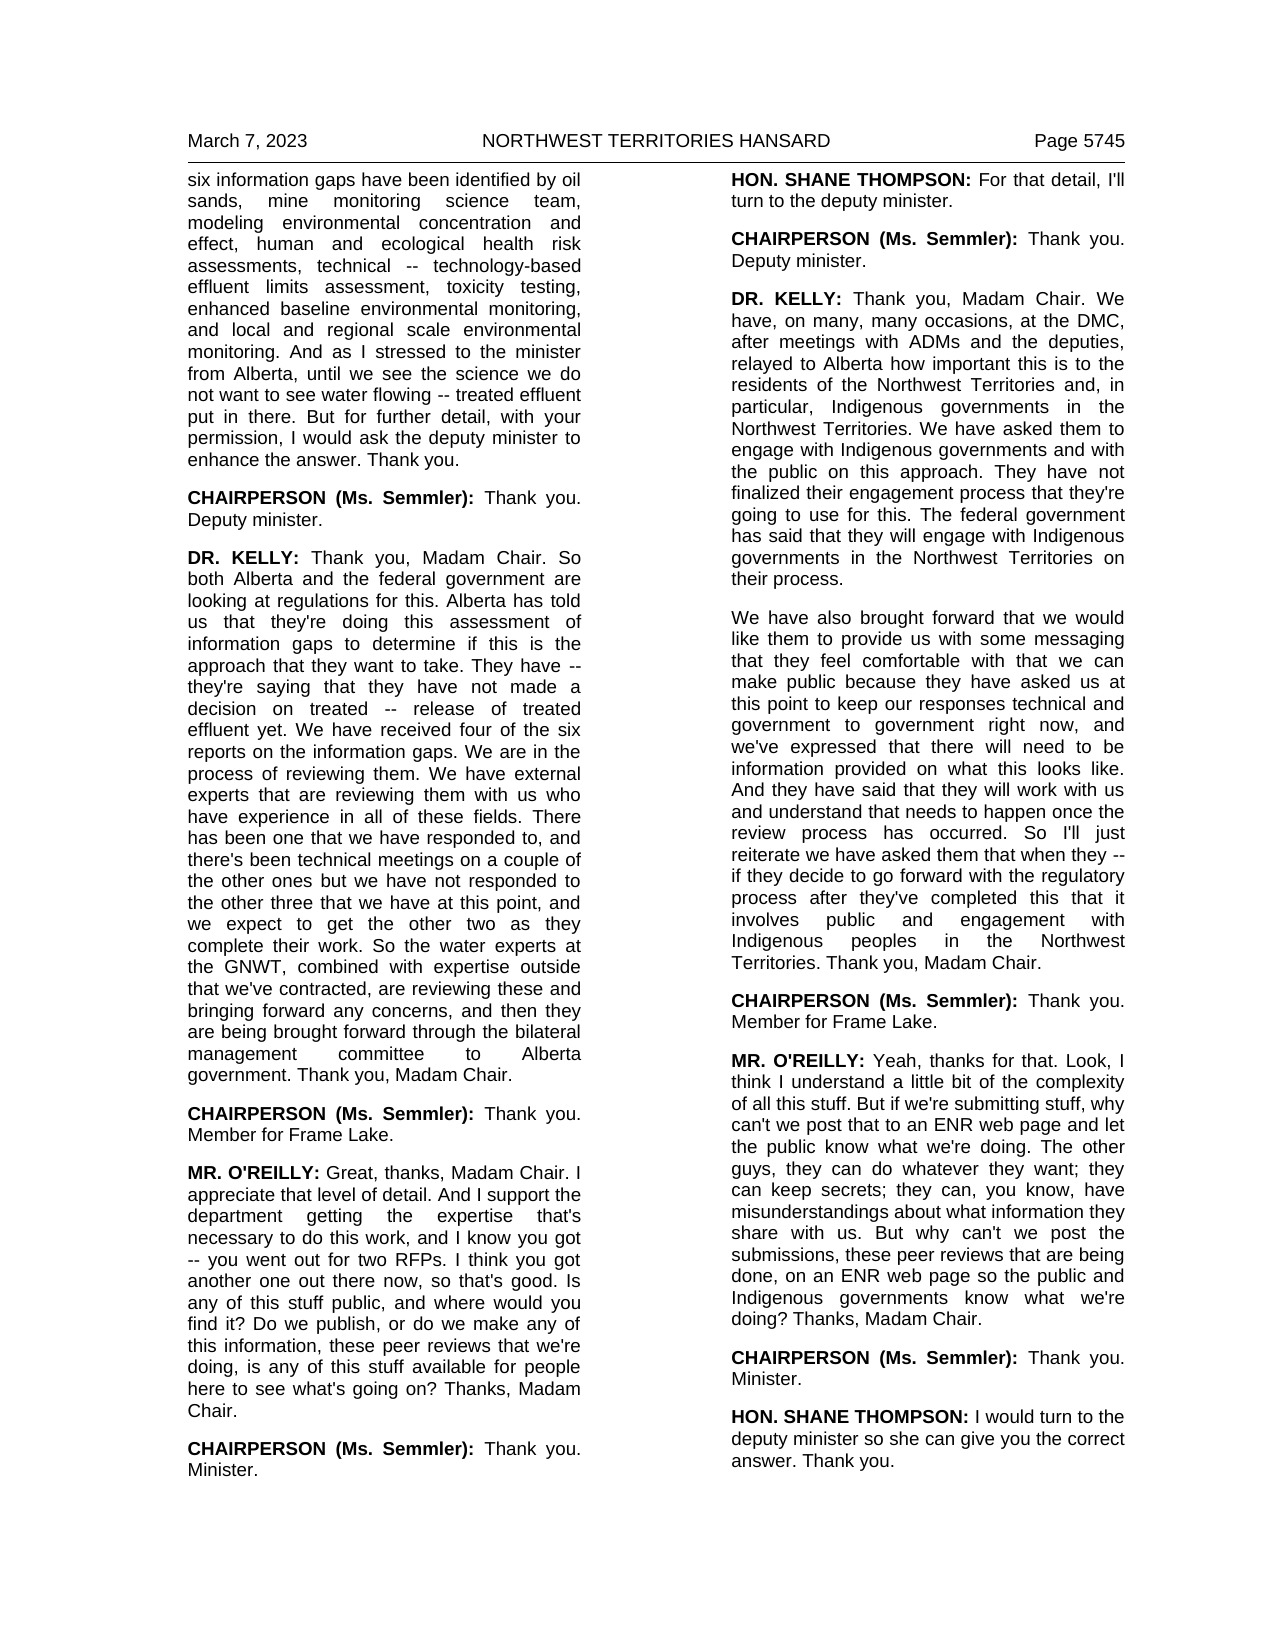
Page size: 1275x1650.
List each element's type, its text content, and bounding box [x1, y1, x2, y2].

text MR. O'REILLY: Yeah, thanks for that. Look, I think I understand a little bit of the complexity of all this stuff. But if we're submitting stuff, why can't we post that to an ENR web page and let the public know what we're doing. The other guys, they can do whatever they want; they can keep secrets; they can, you know, have misunderstandings about what information they share with us. But why can't we post the submissions, these peer reviews that are being done, on an ENR web page so the public and Indigenous governments know what we're doing? Thanks, Madam Chair. [731, 1049, 1125, 1330]
text CHAIRPERSON (Ms. Semmler): Thank you. Member for Frame Lake. [187, 1102, 581, 1146]
text CHAIRPERSON (Ms. Semmler): Thank you. Minister. [187, 1438, 581, 1481]
text CHAIRPERSON (Ms. Semmler): Thank you. Minister. [731, 1346, 1125, 1389]
text CHAIRPERSON (Ms. Semmler): Thank you. Deputy minister. [731, 228, 1125, 271]
text CHAIRPERSON (Ms. Semmler): Thank you. Deputy minister. [187, 487, 581, 530]
text MR. O'REILLY: Great, thanks, Madam Chair. I appreciate that level of detail. And I support the department getting the expertise that's necessary to do this work, and I know you got -- you went out for two RFPs. I think you got another one out there now, so that's good. Is any of this stuff public, and where would you find it? Do we publish, or do we make any of this information, these peer reviews that we're doing, is any of this stuff available for people here to see what's going on? Thanks, Madam Chair. [187, 1162, 581, 1421]
text HON. SHANE THOMPSON: For that detail, I'll turn to the deputy minister. [731, 168, 1125, 211]
text DR. KELLY: Thank you, Madam Chair. So both Alberta and the federal government are looking at regulations for this. Alberta has told us that they're doing this assessment of information gaps to determine if this is the approach that they want to take. They have -- they're saying that they have not made a decision on treated -- release of treated effluent yet. We have received four of the six reports on the information gaps. We are in the process of reviewing them. We have external experts that are reviewing them with us who have experience in all of these fields. There has been one that we have responded to, and there's been technical meetings on a couple of the other ones but we have not responded to the other three that we have at this point, and we expect to get the other two as they complete their work. So the water experts at the GNWT, combined with expertise outside that we've contracted, are reviewing these and bringing forward any concerns, and then they are being brought forward through the bilateral management committee to Alberta government. Thank you, Madam Chair. [187, 547, 581, 1086]
text We have also brought forward that we would like them to provide us with some messaging that they feel comfortable with that we can make public because they have asked us at this point to keep our responses technical and government to government right now, and we've expressed that there will need to be information provided on what this looks like. And they have said that they will work with us and understand that needs to happen once the review process has occurred. So I'll just reiterate we have asked them that when they -- if they decide to go forward with the regulatory process after they've completed this that it involves public and engagement with Indigenous peoples in the Northwest Territories. Thank you, Madam Chair. [731, 606, 1125, 973]
text CHAIRPERSON (Ms. Semmler): Thank you. Member for Frame Lake. [731, 990, 1125, 1033]
text DR. KELLY: Thank you, Madam Chair. We have, on many, many occasions, at the DMC, after meetings with ADMs and the deputies, relayed to Alberta how important this is to the residents of the Northwest Territories and, in particular, Indigenous governments in the Northwest Territories. We have asked them to engage with Indigenous governments and with the public on this approach. They have not finalized their engagement process that they're going to use for this. The federal government has said that they will engage with Indigenous governments in the Northwest Territories on their process. [731, 288, 1125, 590]
text HON. SHANE THOMPSON: I would turn to the deputy minister so she can give you the correct answer. Thank you. [731, 1406, 1125, 1471]
